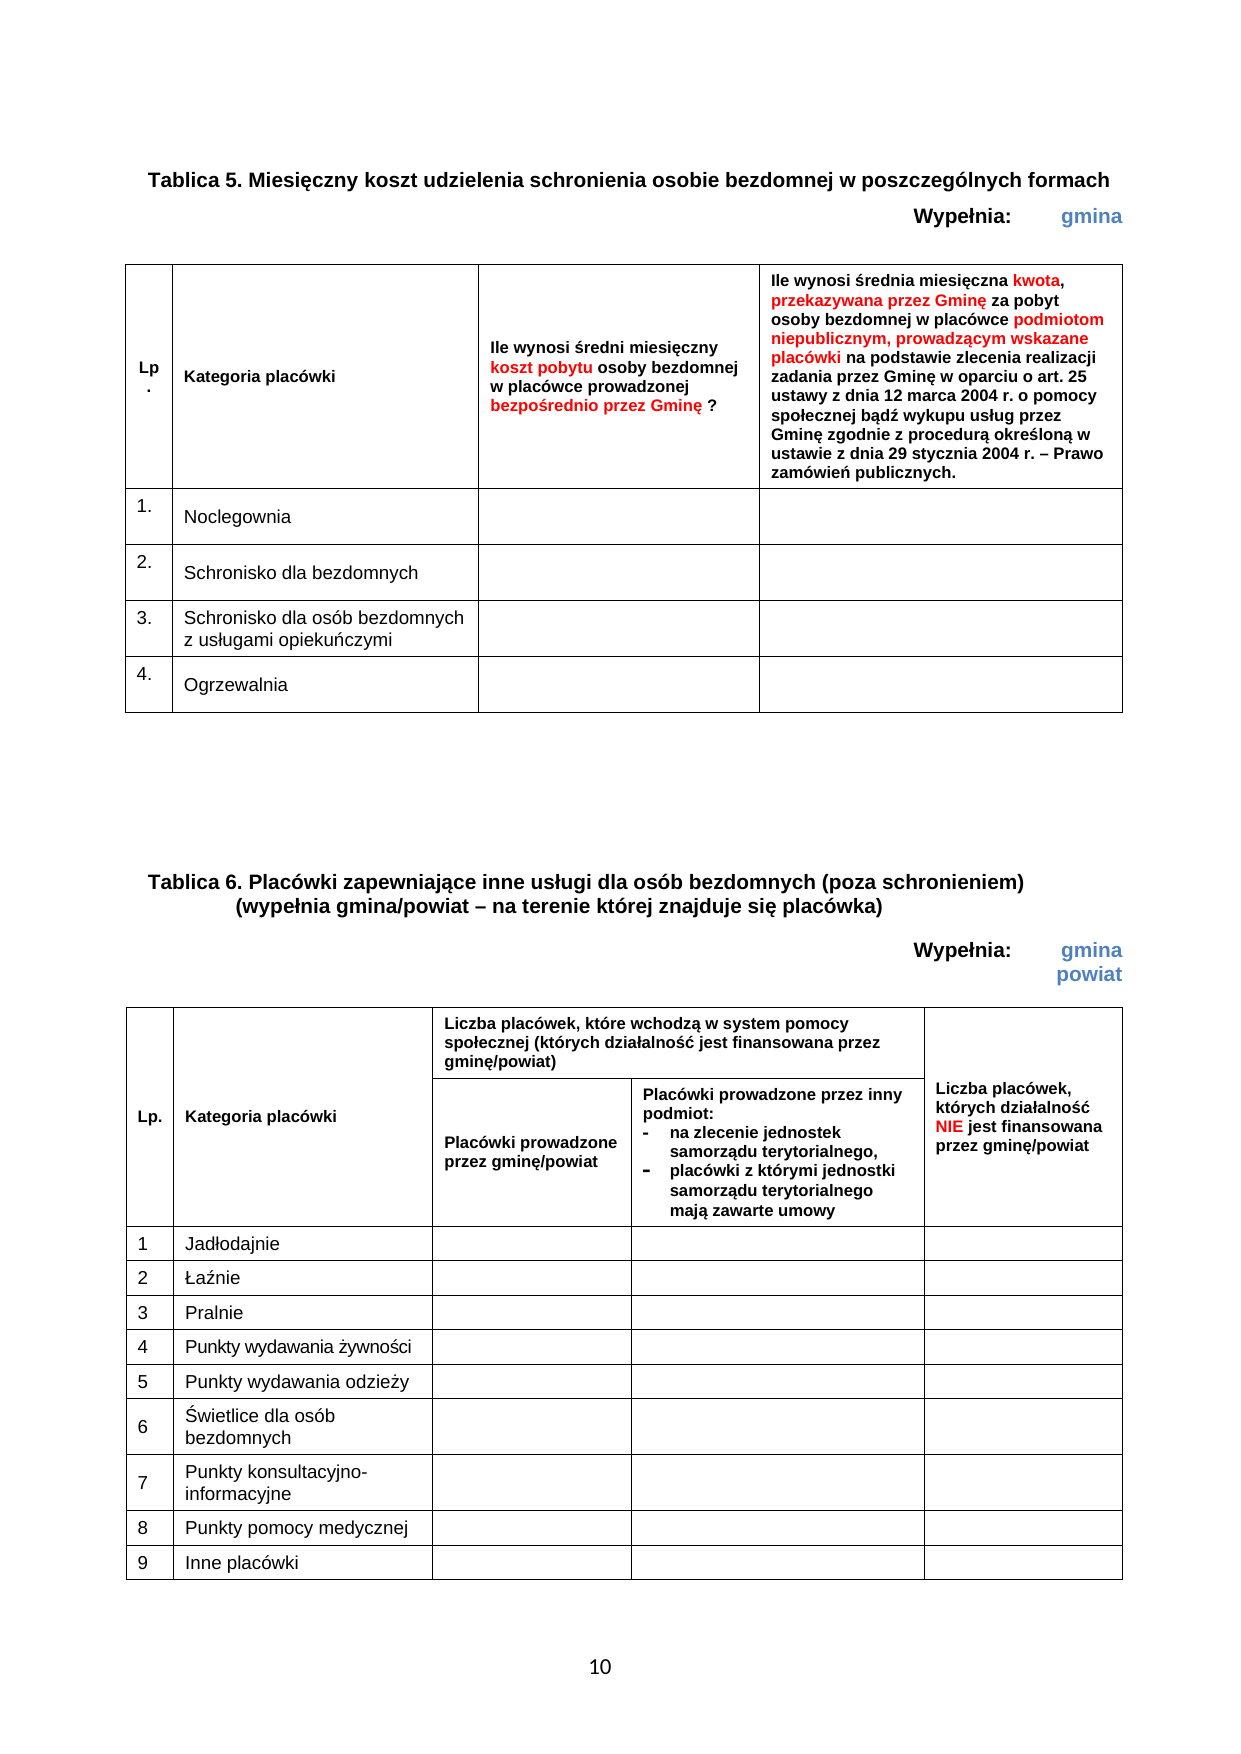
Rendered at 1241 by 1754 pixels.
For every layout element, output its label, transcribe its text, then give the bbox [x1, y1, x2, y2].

table_cell Łaźnie [174, 1261, 432, 1294]
table_cell Schronisko dla osób bezdomnych z usługami opiekuńczymi [173, 601, 478, 656]
table_cell [632, 1455, 924, 1510]
table_cell Pralnie [174, 1296, 432, 1329]
table_cell Świetlice dla osób bezdomnych [174, 1399, 432, 1454]
table_cell [632, 1261, 924, 1294]
table_cell [925, 1227, 1122, 1260]
table_cell 3 [127, 1296, 173, 1329]
text (wypełnia gmina/powiat – na terenie której znajduje się placówka) [74, 893, 1122, 917]
table_cell [925, 1399, 1122, 1454]
table_cell [925, 1511, 1122, 1544]
table_cell [760, 545, 1122, 600]
table_cell [925, 1365, 1122, 1398]
table_cell [433, 1227, 631, 1260]
text Tablica 5. Miesięczny koszt udzielenia schronienia osobie bezdomnej w poszczególnych formach [148, 167, 1122, 191]
table_cell Noclegownia [173, 489, 478, 544]
table_header Lp. [126, 265, 172, 488]
table_cell [925, 1261, 1122, 1294]
table_cell [479, 657, 759, 712]
table_cell 9 [127, 1546, 173, 1579]
table_cell [925, 1330, 1122, 1363]
table_cell [433, 1546, 631, 1579]
table_header Lp. [127, 1008, 173, 1226]
table_cell Schronisko dla bezdomnych [173, 545, 478, 600]
table_cell 8 [127, 1511, 173, 1544]
table_cell Placówki prowadzone przez inny podmiot: na zlecenie jednostek samorządu terytorialnego, placówki z którymi jednostki samorządu terytorialnego mają zawarte umowy [632, 1079, 924, 1226]
table_cell [632, 1546, 924, 1579]
table_cell 5 [127, 1365, 173, 1398]
table_cell 2 [127, 1261, 173, 1294]
table_cell [126, 657, 172, 712]
table_cell [925, 1296, 1122, 1329]
table_cell [760, 489, 1122, 544]
table_cell Punkty pomocy medycznej [174, 1511, 432, 1544]
table_cell [632, 1296, 924, 1329]
table_cell [479, 545, 759, 600]
table_cell Punkty wydawania odzieży [174, 1365, 432, 1398]
table_cell [433, 1365, 631, 1398]
table_cell [632, 1330, 924, 1363]
table_header Ile wynosi średnia miesięczna kwota, przekazywana przez Gminę za pobyt osoby bezdomnej w placówce podmiotom niepublicznym, prowadzącym wskazane placówki na podstawie zlecenia realizacji zadania przez Gminę w oparciu o art. 25 ustawy z dnia 12 marca 2004 r. o pomocy społecznej bądź wykupu usług przez Gminę zgodnie z procedurą określoną w ustawie z dnia 29 stycznia 2004 r. – Prawo zamówień publicznych. [760, 265, 1122, 488]
table_cell [632, 1511, 924, 1544]
table_cell 7 [127, 1455, 173, 1510]
table_cell 4 [127, 1330, 173, 1363]
table_header Ile wynosi średni miesięczny koszt pobytu osoby bezdomnej w placówce prowadzonej bezpośrednio przez Gminę ? [479, 265, 759, 488]
text Tablica 6. Placówki zapewniające inne usługi dla osób bezdomnych (poza schronieniem) [148, 869, 1122, 893]
text powiat [74, 962, 1122, 986]
table_cell Placówki prowadzone przez gminę/powiat [433, 1079, 631, 1226]
table_cell Ogrzewalnia [173, 657, 478, 712]
table_cell [126, 545, 172, 600]
table_cell [632, 1227, 924, 1260]
table_cell Punkty wydawania żywności [174, 1330, 432, 1363]
table_cell [925, 1455, 1122, 1510]
table_cell 1 [127, 1227, 173, 1260]
table_cell [760, 657, 1122, 712]
table_cell [632, 1365, 924, 1398]
table_cell [126, 601, 172, 656]
table_cell [433, 1399, 631, 1454]
table_cell [479, 489, 759, 544]
table_cell Punkty konsultacyjno-informacyjne [174, 1455, 432, 1510]
table_cell [925, 1546, 1122, 1579]
text Wypełnia: gmina [74, 938, 1122, 962]
text Wypełnia: gmina [74, 204, 1122, 228]
table_cell [433, 1511, 631, 1544]
table_cell Inne placówki [174, 1546, 432, 1579]
table_header Liczba placówek, które wchodzą w system pomocy społecznej (których działalność jest finansowana przez gminę/powiat) [433, 1008, 924, 1077]
table_header Kategoria placówki [173, 265, 478, 488]
table_cell [632, 1399, 924, 1454]
table_cell [433, 1455, 631, 1510]
table_cell [760, 601, 1122, 656]
table_header Kategoria placówki [174, 1008, 432, 1226]
table_cell [126, 489, 172, 544]
table_cell Jadłodajnie [174, 1227, 432, 1260]
table_cell [433, 1296, 631, 1329]
table_cell [479, 601, 759, 656]
table_header Liczba placówek, których działalność NIE jest finansowana przez gminę/powiat [925, 1008, 1122, 1226]
table_cell [433, 1261, 631, 1294]
table_cell [433, 1330, 631, 1363]
table_cell 6 [127, 1399, 173, 1454]
